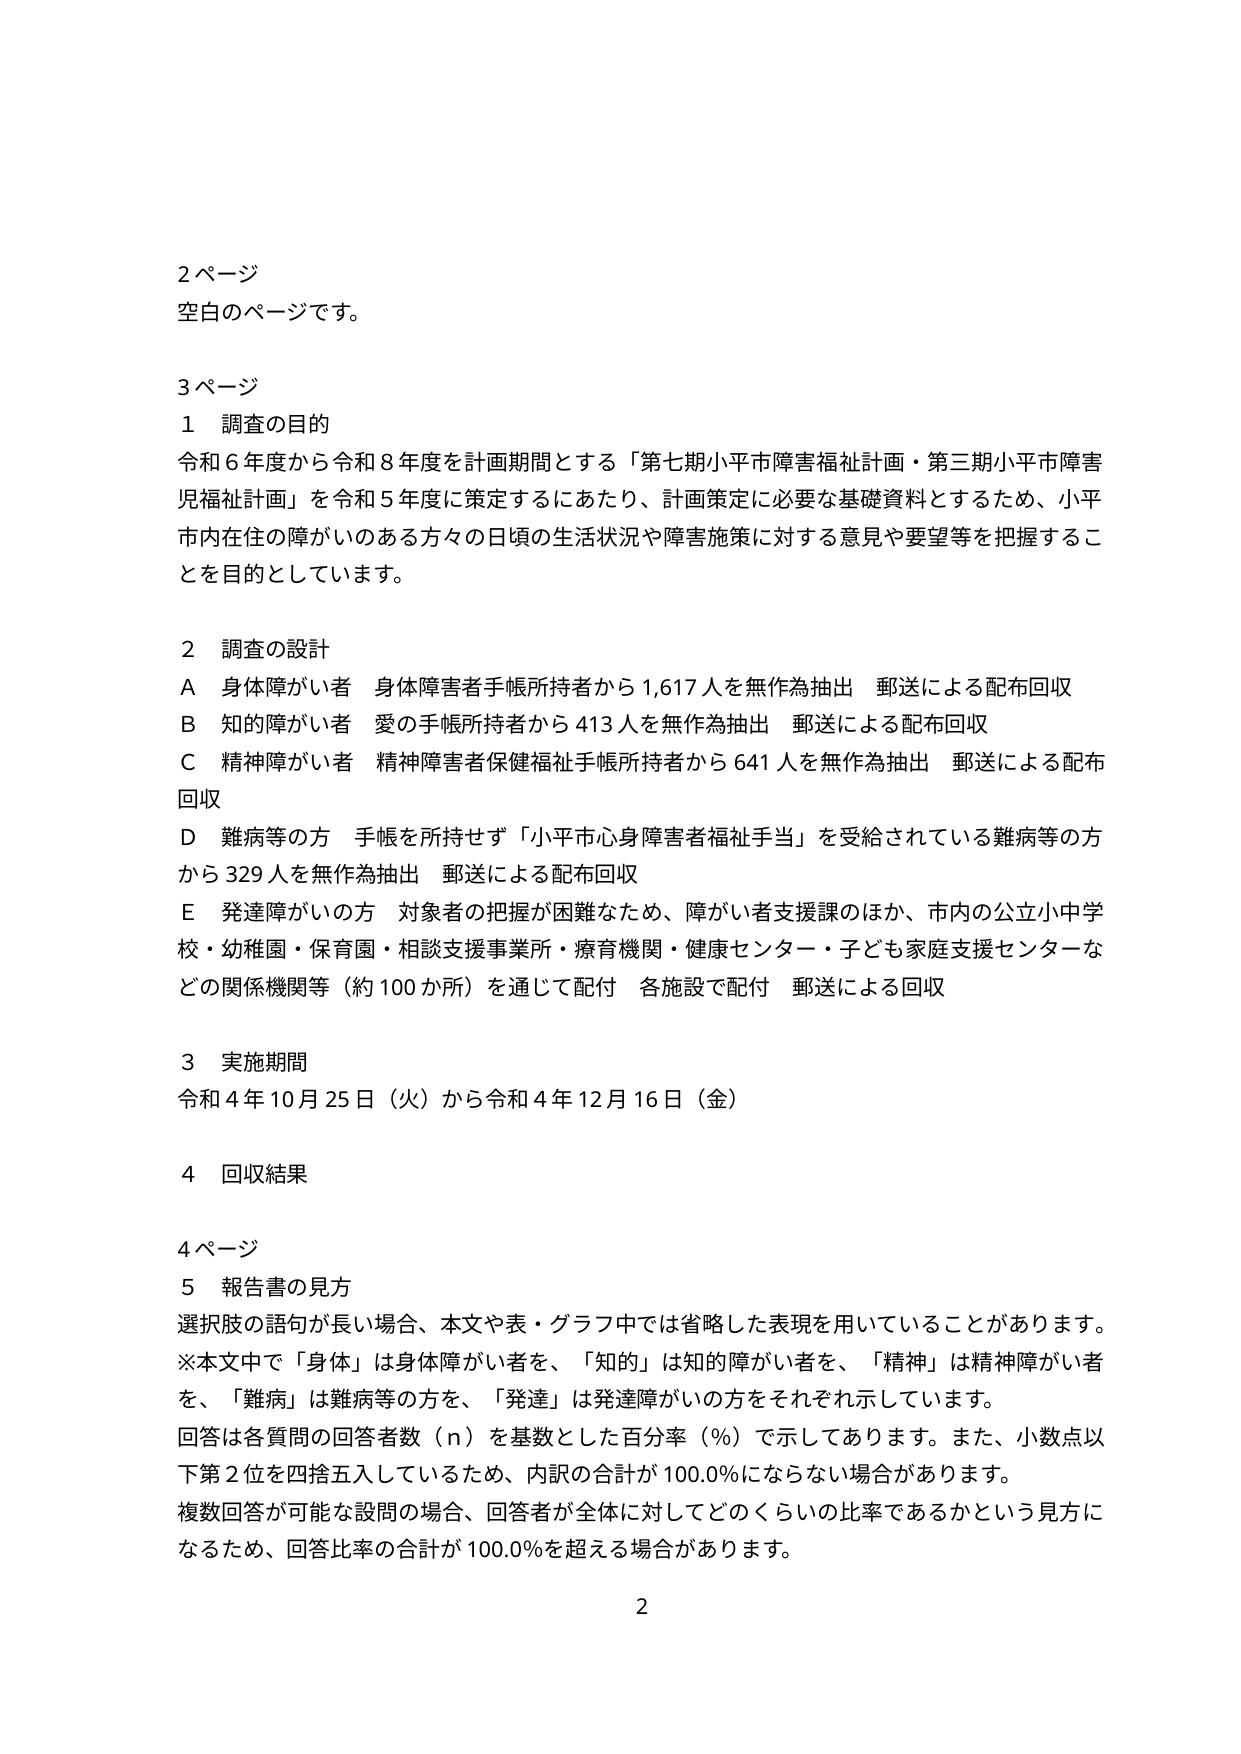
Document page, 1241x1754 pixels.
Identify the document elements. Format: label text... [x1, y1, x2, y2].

text Ｂ 知的障がい者 愛の手帳所持者から413人を無作為抽出 郵送による配布回収 [177, 704, 1106, 742]
text 令和４年10月25日（火）から令和４年12月16日（金） [177, 1079, 1106, 1117]
text 空白のページです。 [177, 292, 1106, 329]
text 令和６年度から令和８年度を計画期間とする「第七期小平市障害福祉計画・第三期小平市障害児福祉計画」を令和５年度に策定するにあたり、計画策定に必要な基礎資料とするため、小平市内在住の障がいのある方々の日頃の生活状況や障害施策に対する意見や要望等を把握することを目的としています。 [177, 442, 1106, 592]
text ３ 実施期間 [177, 1042, 1106, 1079]
text ２ 調査の設計 [177, 629, 1106, 667]
text 4ページ [177, 1229, 1106, 1267]
text １ 調査の目的 [177, 404, 1106, 442]
text ４ 回収結果 [177, 1154, 1106, 1192]
text Ｄ 難病等の方 手帳を所持せず「小平市心身障害者福祉手当」を受給されている難病等の方から329人を無作為抽出 郵送による配布回収 [177, 817, 1106, 892]
text Ａ 身体障がい者 身体障害者手帳所持者から1,617人を無作為抽出 郵送による配布回収 [177, 667, 1106, 704]
text ※本文中で「身体」は身体障がい者を、「知的」は知的障がい者を、「精神」は精神障がい者を、「難病」は難病等の方を、「発達」は発達障がいの方をそれぞれ示しています。 [177, 1342, 1106, 1417]
text 複数回答が可能な設問の場合、回答者が全体に対してどのくらいの比率であるかという見方になるため、回答比率の合計が100.0％を超える場合があります。 [177, 1492, 1106, 1567]
text 選択肢の語句が長い場合、本文や表・グラフ中では省略した表現を用いていることがあります。 [177, 1304, 1106, 1342]
text 3ページ [177, 367, 1106, 404]
text Ｃ 精神障がい者 精神障害者保健福祉手帳所持者から641人を無作為抽出 郵送による配布回収 [177, 742, 1106, 817]
text ５ 報告書の見方 [177, 1267, 1106, 1304]
text 回答は各質問の回答者数（ｎ）を基数とした百分率（％）で示してあります。また、小数点以下第２位を四捨五入しているため、内訳の合計が100.0％にならない場合があります。 [177, 1417, 1106, 1492]
text 2ページ [177, 254, 1106, 292]
text Ｅ 発達障がいの方 対象者の把握が困難なため、障がい者支援課のほか、市内の公立小中学校・幼稚園・保育園・相談支援事業所・療育機関・健康センター・子ども家庭支援センターなどの関係機関等（約100か所）を通じて配付 各施設で配付 郵送による回収 [177, 892, 1106, 1004]
